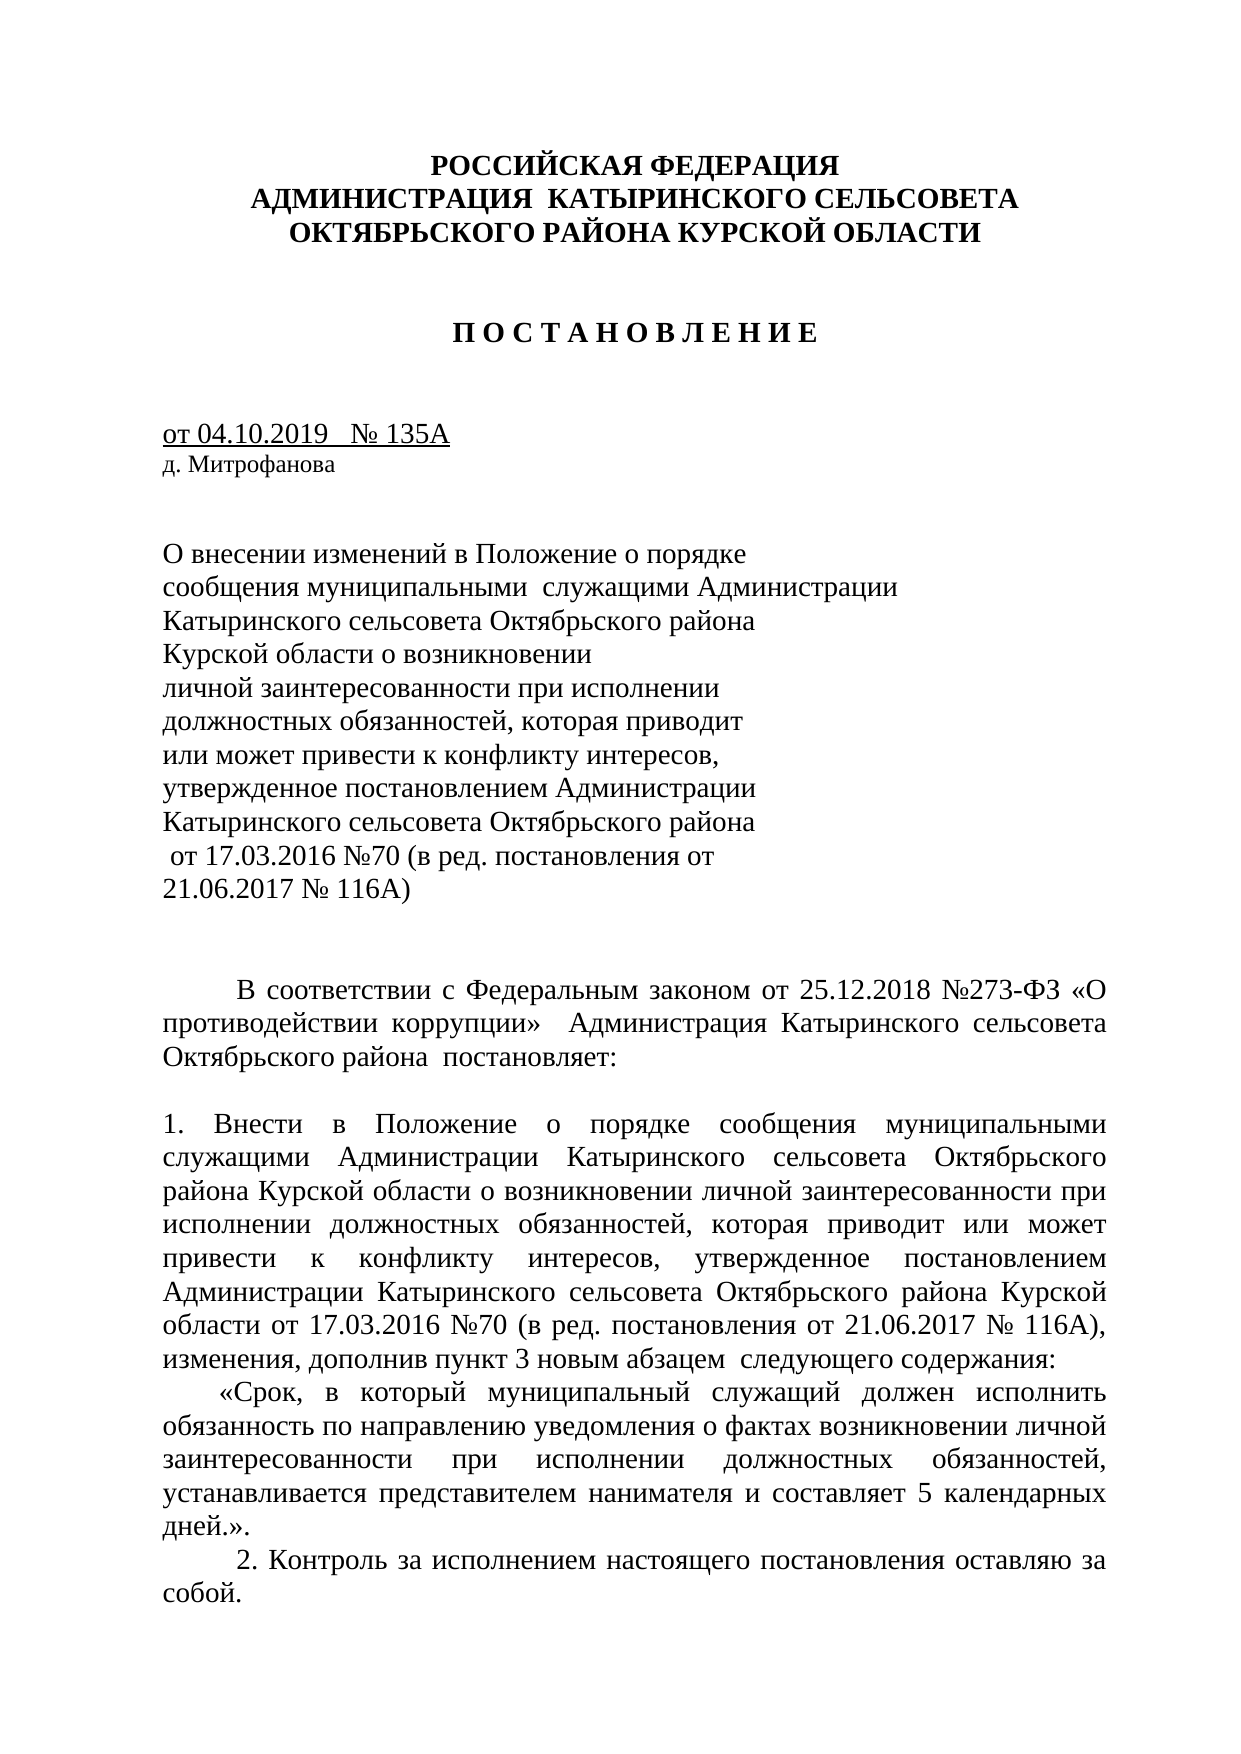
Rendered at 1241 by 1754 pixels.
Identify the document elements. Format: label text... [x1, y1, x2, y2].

text Катыринского сельсовета Октябрьского района [162, 603, 1107, 636]
text ОКТЯБРЬСКОГО РАЙОНА КУРСКОЙ ОБЛАСТИ [162, 215, 1107, 248]
text Курской области о возникновении [162, 636, 1107, 670]
text П О С Т А Н О В Л Е Н И Е [162, 315, 1107, 349]
text «Срок, в который муниципальный служащий должен исполнить обязанность по направлению уведомления о фактах возникновении личной заинтересованности при исполнении должностных обязанностей, устанавливается представителем нанимателя и составляет 5 календарных дней.». [162, 1374, 1107, 1542]
text 21.06.2017 № 116А) [162, 871, 1107, 905]
text Катыринского сельсовета Октябрьского района [162, 804, 1107, 838]
text АДМИНИСТРАЦИЯ КАТЫРИНСКОГО СЕЛЬСОВЕТА [162, 181, 1107, 215]
text или может привести к конфликту интересов, [162, 737, 1107, 771]
text РОССИЙСКАЯ ФЕДЕРАЦИЯ [162, 148, 1107, 181]
text личной заинтересованности при исполнении [162, 670, 1107, 703]
text от 17.03.2016 №70 (в ред. постановления от [162, 838, 1107, 871]
text утвержденное постановлением Администрации [162, 771, 1107, 804]
text д. Митрофанова [162, 449, 1107, 478]
text сообщения муниципальными служащими Администрации [162, 569, 1107, 603]
text 1. Внести в Положение о порядке сообщения муниципальными служащими Администрации Катыринского сельсовета Октябрьского района Курской области о возникновении личной заинтересованности при исполнении должностных обязанностей, которая приводит или может привести к конфликту интересов, утвержденное постановлением Администрации Катыринского сельсовета Октябрьского района Курской области от 17.03.2016 №70 (в ред. постановления от 21.06.2017 № 116А), изменения, дополнив пункт 3 новым абзацем следующего содержания: [162, 1106, 1107, 1374]
text от 04.10.2019 № 135А [162, 416, 1107, 449]
text О внесении изменений в Положение о порядке [162, 536, 1107, 569]
text 2. Контроль за исполнением настоящего постановления оставляю за собой. [162, 1542, 1107, 1609]
text должностных обязанностей, которая приводит [162, 703, 1107, 737]
text В соответствии с Федеральным законом от 25.12.2018 №273-ФЗ «О противодействии коррупции» Администрация Катыринского сельсовета Октябрьского района постановляет: [162, 972, 1107, 1072]
